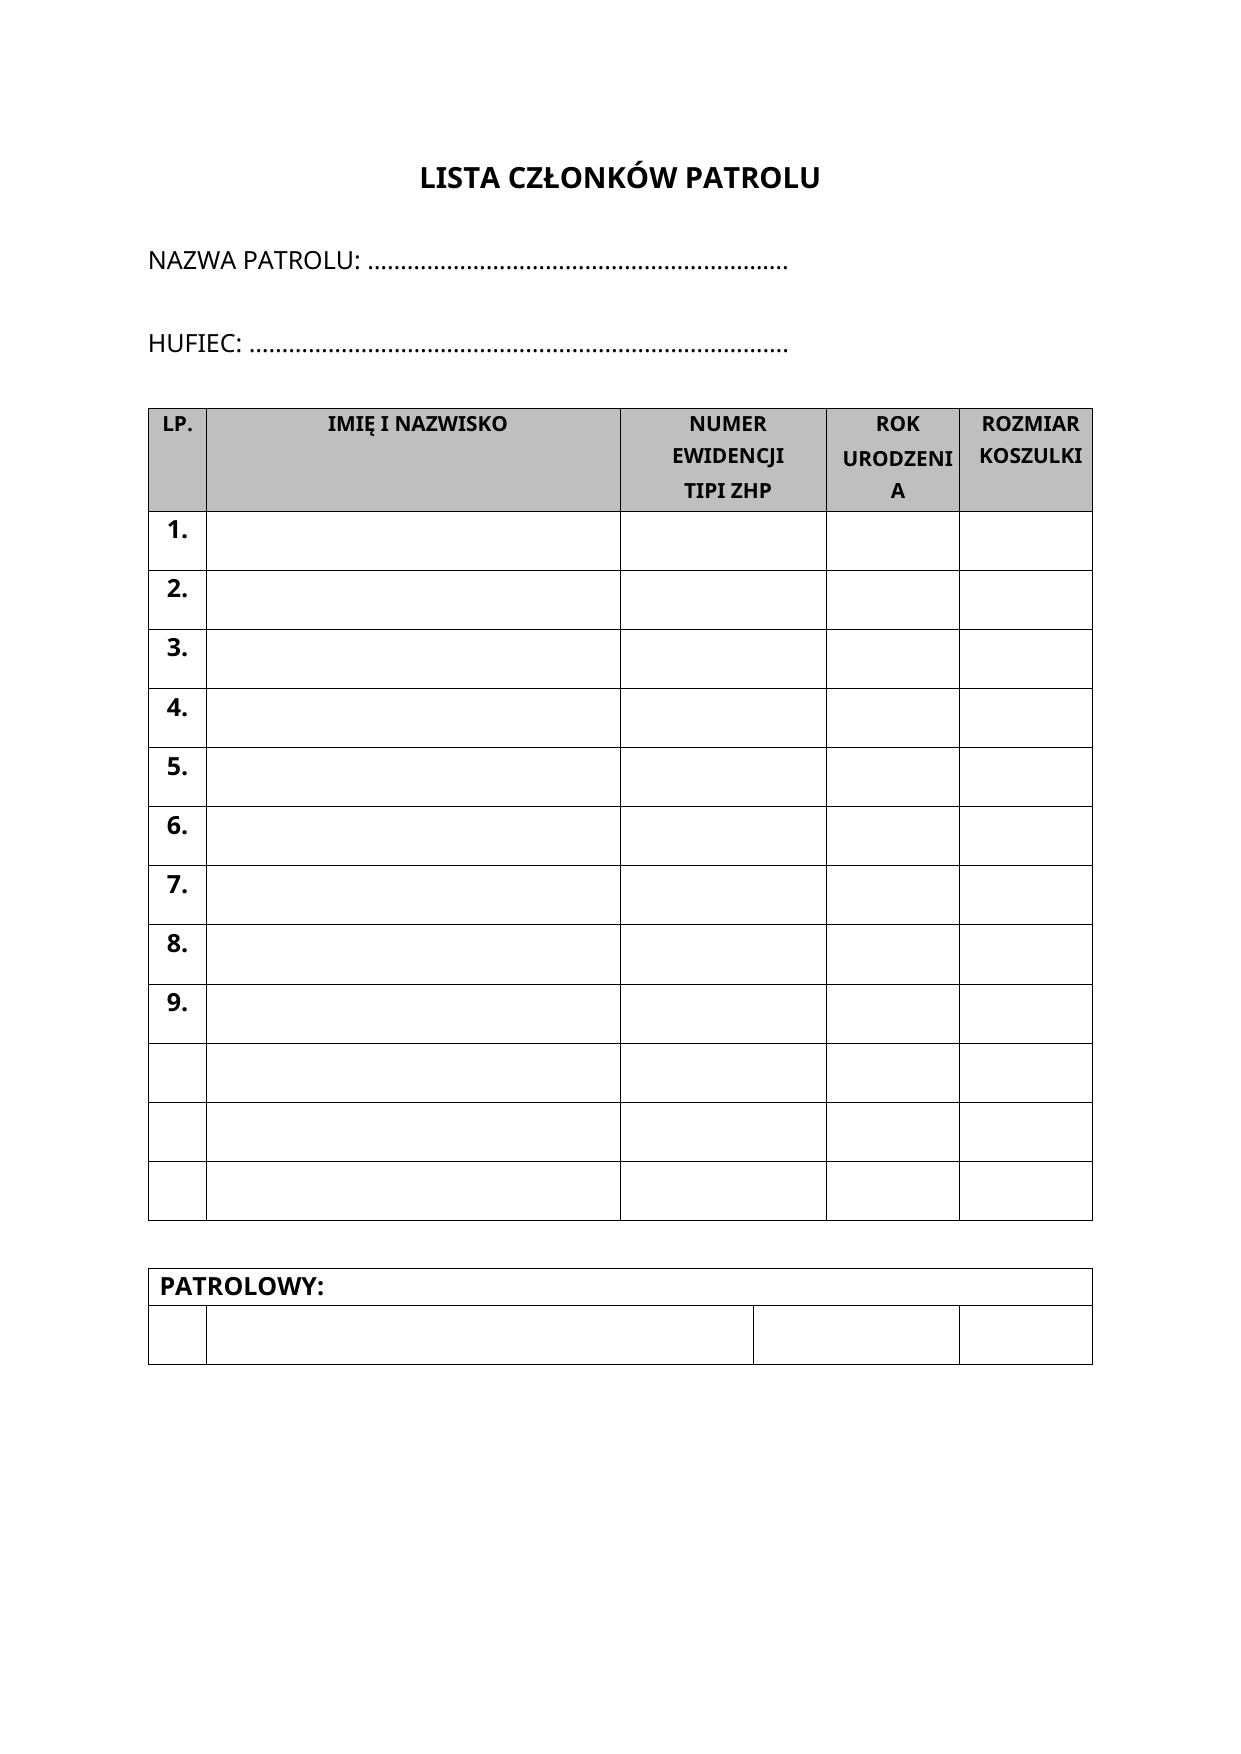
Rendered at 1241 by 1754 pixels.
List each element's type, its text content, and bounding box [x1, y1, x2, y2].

table_cell [960, 985, 1092, 1042]
table_cell [621, 1044, 826, 1102]
table_cell [960, 925, 1092, 983]
table_cell [960, 1162, 1092, 1220]
table_cell 3. [149, 630, 206, 688]
table_cell [149, 1162, 206, 1220]
table_cell [827, 1044, 959, 1102]
table_cell [207, 512, 620, 570]
table_cell 4. [149, 689, 206, 747]
table_cell 1. [149, 512, 206, 570]
table_cell 9. [149, 985, 206, 1042]
table_cell [960, 1306, 1092, 1364]
table_header ROZMIAR KOSZULKI [960, 409, 1092, 511]
table_cell [207, 866, 620, 924]
table_cell [207, 571, 620, 629]
table_cell [827, 925, 959, 983]
table_cell [621, 748, 826, 806]
table_cell [827, 571, 959, 629]
table_cell [827, 748, 959, 806]
table_cell [207, 1306, 753, 1364]
table_cell [207, 1162, 620, 1220]
table_cell [960, 571, 1092, 629]
table_cell 5. [149, 748, 206, 806]
table_cell [621, 925, 826, 983]
table_cell [621, 512, 826, 570]
table_cell [827, 1103, 959, 1161]
table_cell [827, 630, 959, 688]
table_cell [621, 689, 826, 747]
table_header NUMER EWIDENCJI TIPI ZHP [621, 409, 826, 511]
table_cell [207, 1103, 620, 1161]
table_cell [960, 1103, 1092, 1161]
text HUFIEC: ………………………………………………………………………. [148, 325, 1010, 359]
table_cell 7. [149, 866, 206, 924]
table_cell [960, 630, 1092, 688]
table_cell [207, 985, 620, 1042]
text LISTA CZŁONKÓW PATROLU [148, 158, 1093, 197]
table_cell 2. [149, 571, 206, 629]
table_cell [207, 1044, 620, 1102]
table_cell [960, 689, 1092, 747]
table_header ROK URODZENIA [827, 409, 959, 511]
table_cell [621, 866, 826, 924]
table_header IMIĘ I NAZWISKO [207, 409, 620, 511]
table_cell [621, 571, 826, 629]
table_cell [207, 689, 620, 747]
text NAZWA PATROLU: ………………………………………………………. [148, 243, 1010, 277]
table_header PATROLOWY: [149, 1269, 1092, 1305]
table_cell 6. [149, 807, 206, 865]
table_cell [207, 748, 620, 806]
table_cell [827, 807, 959, 865]
table_cell [621, 985, 826, 1042]
table_cell [754, 1306, 959, 1364]
table_cell [827, 689, 959, 747]
table_cell [827, 866, 959, 924]
table_cell [621, 630, 826, 688]
table_cell [149, 1306, 206, 1364]
table_cell [149, 1044, 206, 1102]
table_cell [207, 925, 620, 983]
table_cell [621, 807, 826, 865]
table_cell [207, 807, 620, 865]
table_cell [960, 807, 1092, 865]
table_cell [827, 1162, 959, 1220]
table_cell [207, 630, 620, 688]
table_cell [827, 512, 959, 570]
table_cell 8. [149, 925, 206, 983]
table_cell [621, 1103, 826, 1161]
table_cell [960, 512, 1092, 570]
table_cell [960, 1044, 1092, 1102]
table_cell [149, 1103, 206, 1161]
table_header LP. [149, 409, 206, 511]
table_cell [621, 1162, 826, 1220]
table_cell [960, 748, 1092, 806]
table_cell [960, 866, 1092, 924]
table_cell [827, 985, 959, 1042]
